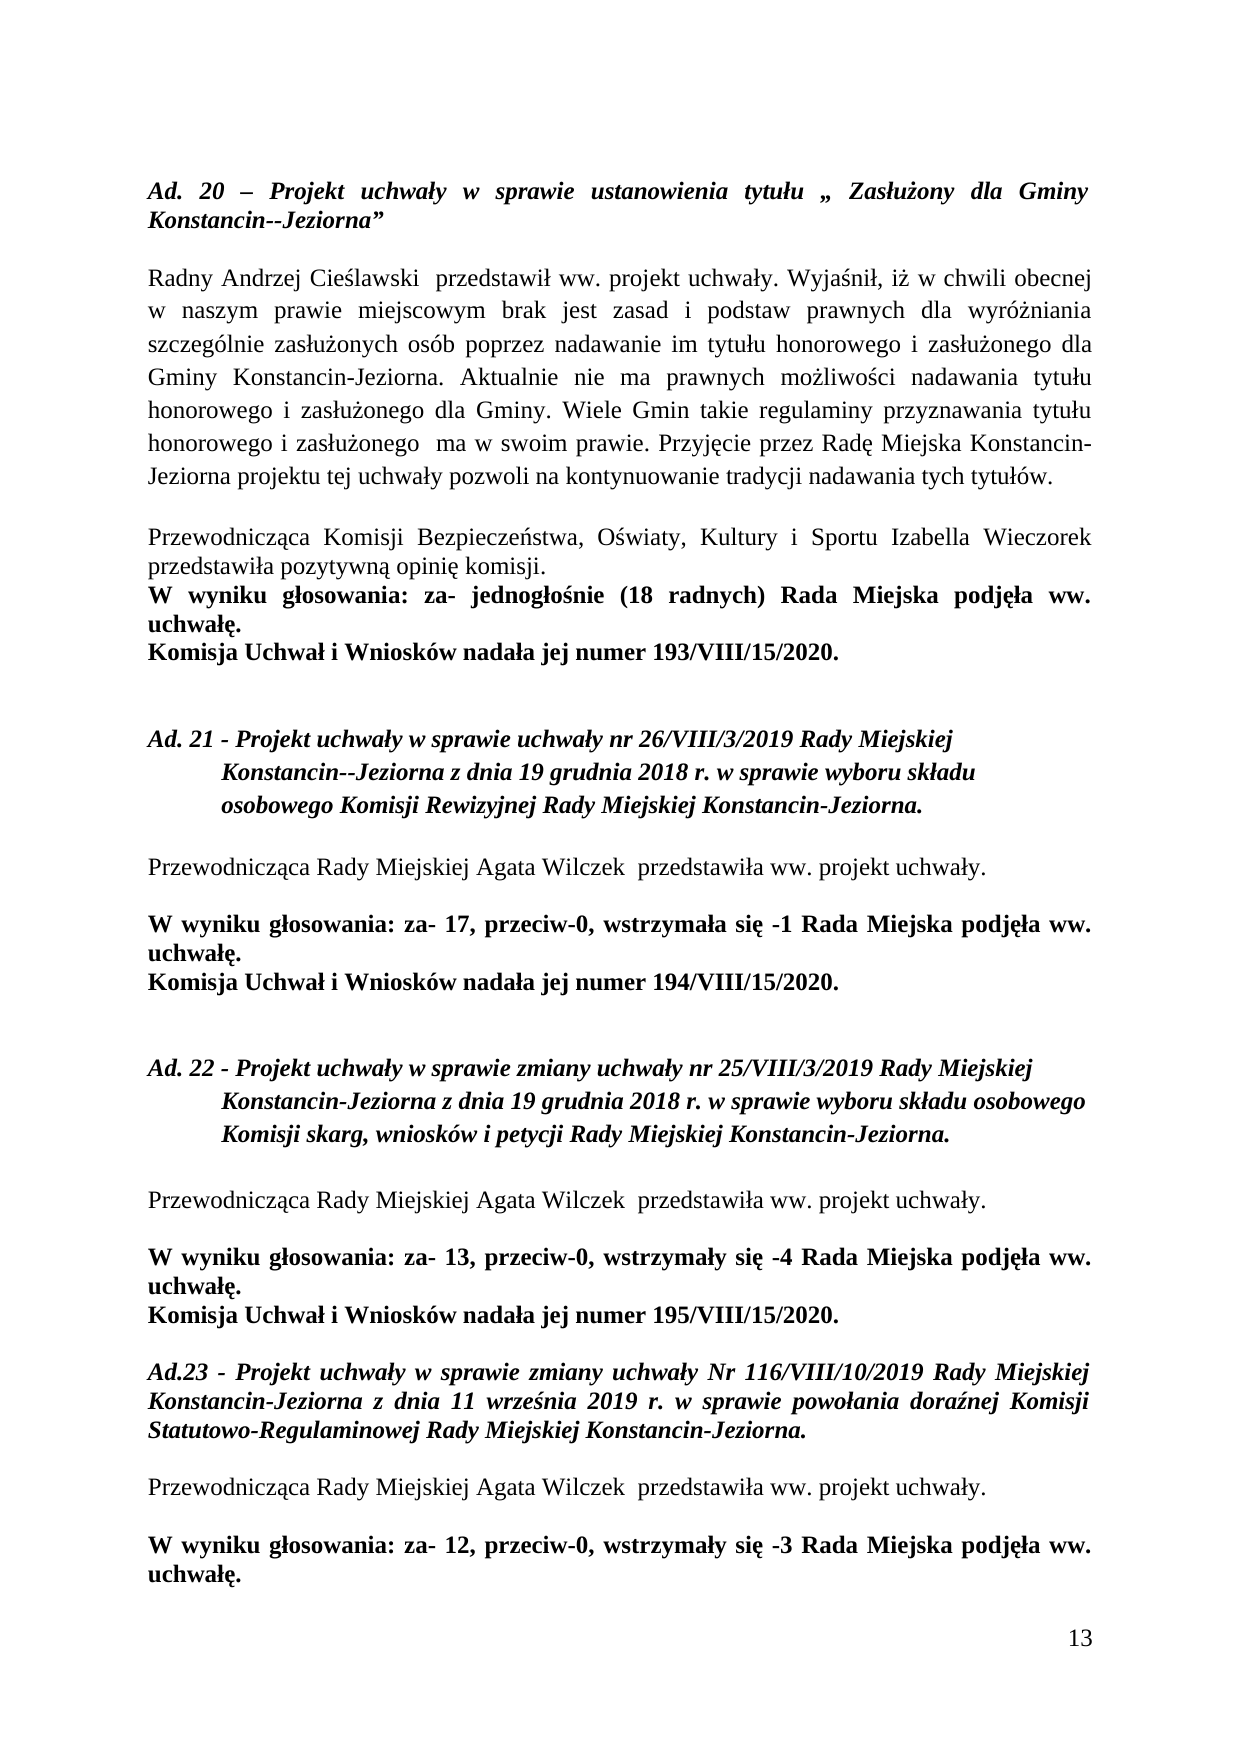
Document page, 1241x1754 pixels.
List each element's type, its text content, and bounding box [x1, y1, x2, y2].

text Ad. 22 - Projekt uchwały w sprawie zmiany uchwały nr 25/VIII/3/2019 Rady Miejskiej Konstancin-Jeziorna z dnia 19 grudnia 2018 r. w sprawie wyboru składu osobowego Komisji skarg, wniosków i petycji Rady Miejskiej Konstancin-Jeziorna. [148, 1053, 1093, 1148]
text Komisja Uchwał i Wniosków nadała jej numer 193/VIII/15/2020. [148, 637, 1093, 666]
text W wyniku głosowania: za- jednogłośnie (18 radnych) Rada Miejska podjęła ww. uchwałę. [148, 580, 1093, 637]
text Ad.23 - Projekt uchwały w sprawie zmiany uchwały Nr 116/VIII/10/2019 Rady Miejskiej Konstancin-Jeziorna z dnia 11 września 2019 r. w sprawie powołania doraźnej Komisji Statutowo-Regulaminowej Rady Miejskiej Konstancin-Jeziorna. [148, 1357, 1093, 1444]
text Przewodnicząca Komisji Bezpieczeństwa, Oświaty, Kultury i Sportu Izabella Wieczorek przedstawiła pozytywną opinię komisji. [148, 522, 1093, 580]
text Komisja Uchwał i Wniosków nadała jej numer 195/VIII/15/2020. [148, 1300, 1093, 1329]
text Komisja Uchwał i Wniosków nadała jej numer 194/VIII/15/2020. [148, 967, 1093, 995]
text Przewodnicząca Rady Miejskiej Agata Wilczek przedstawiła ww. projekt uchwały. [148, 1472, 1093, 1501]
text W wyniku głosowania: za- 17, przeciw-0, wstrzymała się -1 Rada Miejska podjęła ww. uchwałę. [148, 909, 1093, 967]
text Przewodnicząca Rady Miejskiej Agata Wilczek przedstawiła ww. projekt uchwały. [148, 852, 1093, 880]
text Radny Andrzej Cieślawski przedstawił ww. projekt uchwały. Wyjaśnił, iż w chwili obecnej w naszym prawie miejscowym brak jest zasad i podstaw prawnych dla wyróżniania szczególnie zasłużonych osób poprzez nadawanie im tytułu honorowego i zasłużonego dla Gminy Konstancin-Jeziorna. Aktualnie nie ma prawnych możliwości nadawania tytułu honorowego i zasłużonego dla Gminy. Wiele Gmin takie regulaminy przyznawania tytułu honorowego i zasłużonego ma w swoim prawie. Przyjęcie przez Radę Miejska Konstancin-Jeziorna projektu tej uchwały pozwoli na kontynuowanie tradycji nadawania tych tytułów. [148, 263, 1093, 489]
text Przewodnicząca Rady Miejskiej Agata Wilczek przedstawiła ww. projekt uchwały. [148, 1185, 1093, 1214]
text W wyniku głosowania: za- 12, przeciw-0, wstrzymały się -3 Rada Miejska podjęła ww. uchwałę. [148, 1530, 1093, 1587]
text Ad. 21 - Projekt uchwały w sprawie uchwały nr 26/VIII/3/2019 Rady Miejskiej Konstancin--Jeziorna z dnia 19 grudnia 2018 r. w sprawie wyboru składu osobowego Komisji Rewizyjnej Rady Miejskiej Konstancin-Jeziorna. [148, 724, 1093, 818]
text Ad. 20 – Projekt uchwały w sprawie ustanowienia tytułu „ Zasłużony dla Gminy Konstancin--Jeziorna” [148, 176, 1093, 234]
text W wyniku głosowania: za- 13, przeciw-0, wstrzymały się -4 Rada Miejska podjęła ww. uchwałę. [148, 1242, 1093, 1300]
